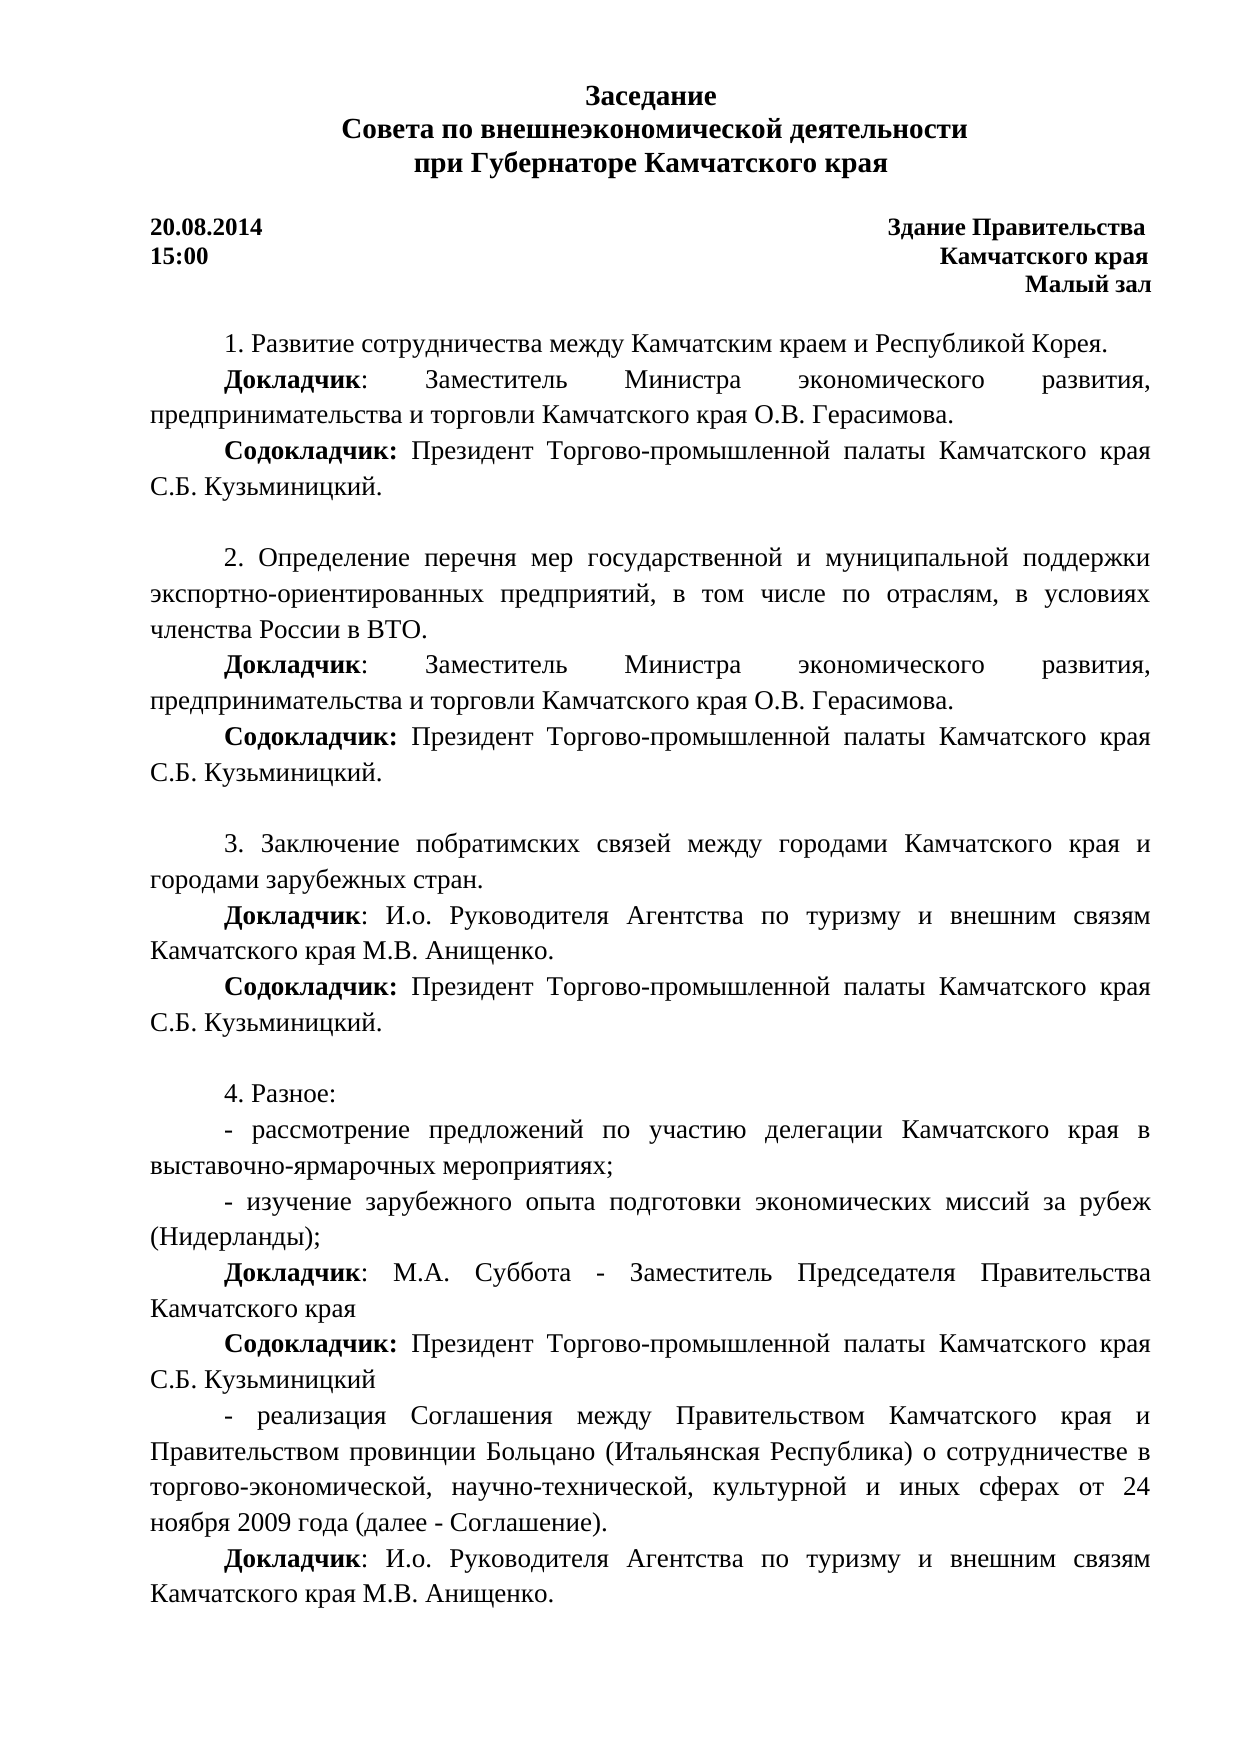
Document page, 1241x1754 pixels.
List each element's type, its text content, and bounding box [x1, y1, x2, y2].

text Докладчик: М.А. Суббота - Заместитель Председателя Правительства Камчатского края [150, 1256, 1152, 1323]
text Докладчик: И.о. Руководителя Агентства по туризму и внешним связям Камчатского края М.В. Анищенко. [150, 899, 1152, 966]
text Совета по внешнеэкономической деятельности [150, 111, 1152, 145]
text - рассмотрение предложений по участию делегации Камчатского края в выставочно-ярмарочных мероприятиях; [150, 1113, 1152, 1180]
text Содокладчик: Президент Торгово-промышленной палаты Камчатского края С.Б. Кузьминицкий [150, 1327, 1152, 1394]
text Содокладчик: Президент Торгово-промышленной палаты Камчатского края С.Б. Кузьминицкий. [150, 720, 1152, 787]
text 3. Заключение побратимских связей между городами Камчатского края и городами зарубежных стран. [150, 827, 1152, 894]
text 15:00 Камчатского края [150, 241, 1152, 269]
text 2. Определение перечня мер государственной и муниципальной поддержки экспортно-ориентированных предприятий, в том числе по отраслям, в условиях членства России в ВТО. [150, 541, 1152, 644]
text Малый зал [150, 269, 1152, 298]
text - реализация Соглашения между Правительством Камчатского края и Правительством провинции Больцано (Итальянская Республика) о сотрудничестве в торгово-экономической, научно-технической, культурной и иных сферах от 24 ноября 2009 года (далее - Соглашение). [150, 1399, 1152, 1537]
text Содокладчик: Президент Торгово-промышленной палаты Камчатского края С.Б. Кузьминицкий. [150, 434, 1152, 501]
text Докладчик: Заместитель Министра экономического развития, предпринимательства и торговли Камчатского края О.В. Герасимова. [150, 649, 1152, 716]
text Докладчик: Заместитель Министра экономического развития, предпринимательства и торговли Камчатского края О.В. Герасимова. [150, 363, 1152, 430]
text Заседание [150, 78, 1152, 111]
text 4. Разное: [150, 1077, 1152, 1108]
text 20.08.2014 Здание Правительства [150, 212, 1152, 241]
text Докладчик: И.о. Руководителя Агентства по туризму и внешним связям Камчатского края М.В. Анищенко. [150, 1542, 1152, 1609]
text - изучение зарубежного опыта подготовки экономических миссий за рубеж (Нидерланды); [150, 1184, 1152, 1251]
text 1. Развитие сотрудничества между Камчатским краем и Республикой Корея. [150, 327, 1152, 358]
text при Губернаторе Камчатского края [150, 145, 1152, 178]
text Содокладчик: Президент Торгово-промышленной палаты Камчатского края С.Б. Кузьминицкий. [150, 970, 1152, 1037]
